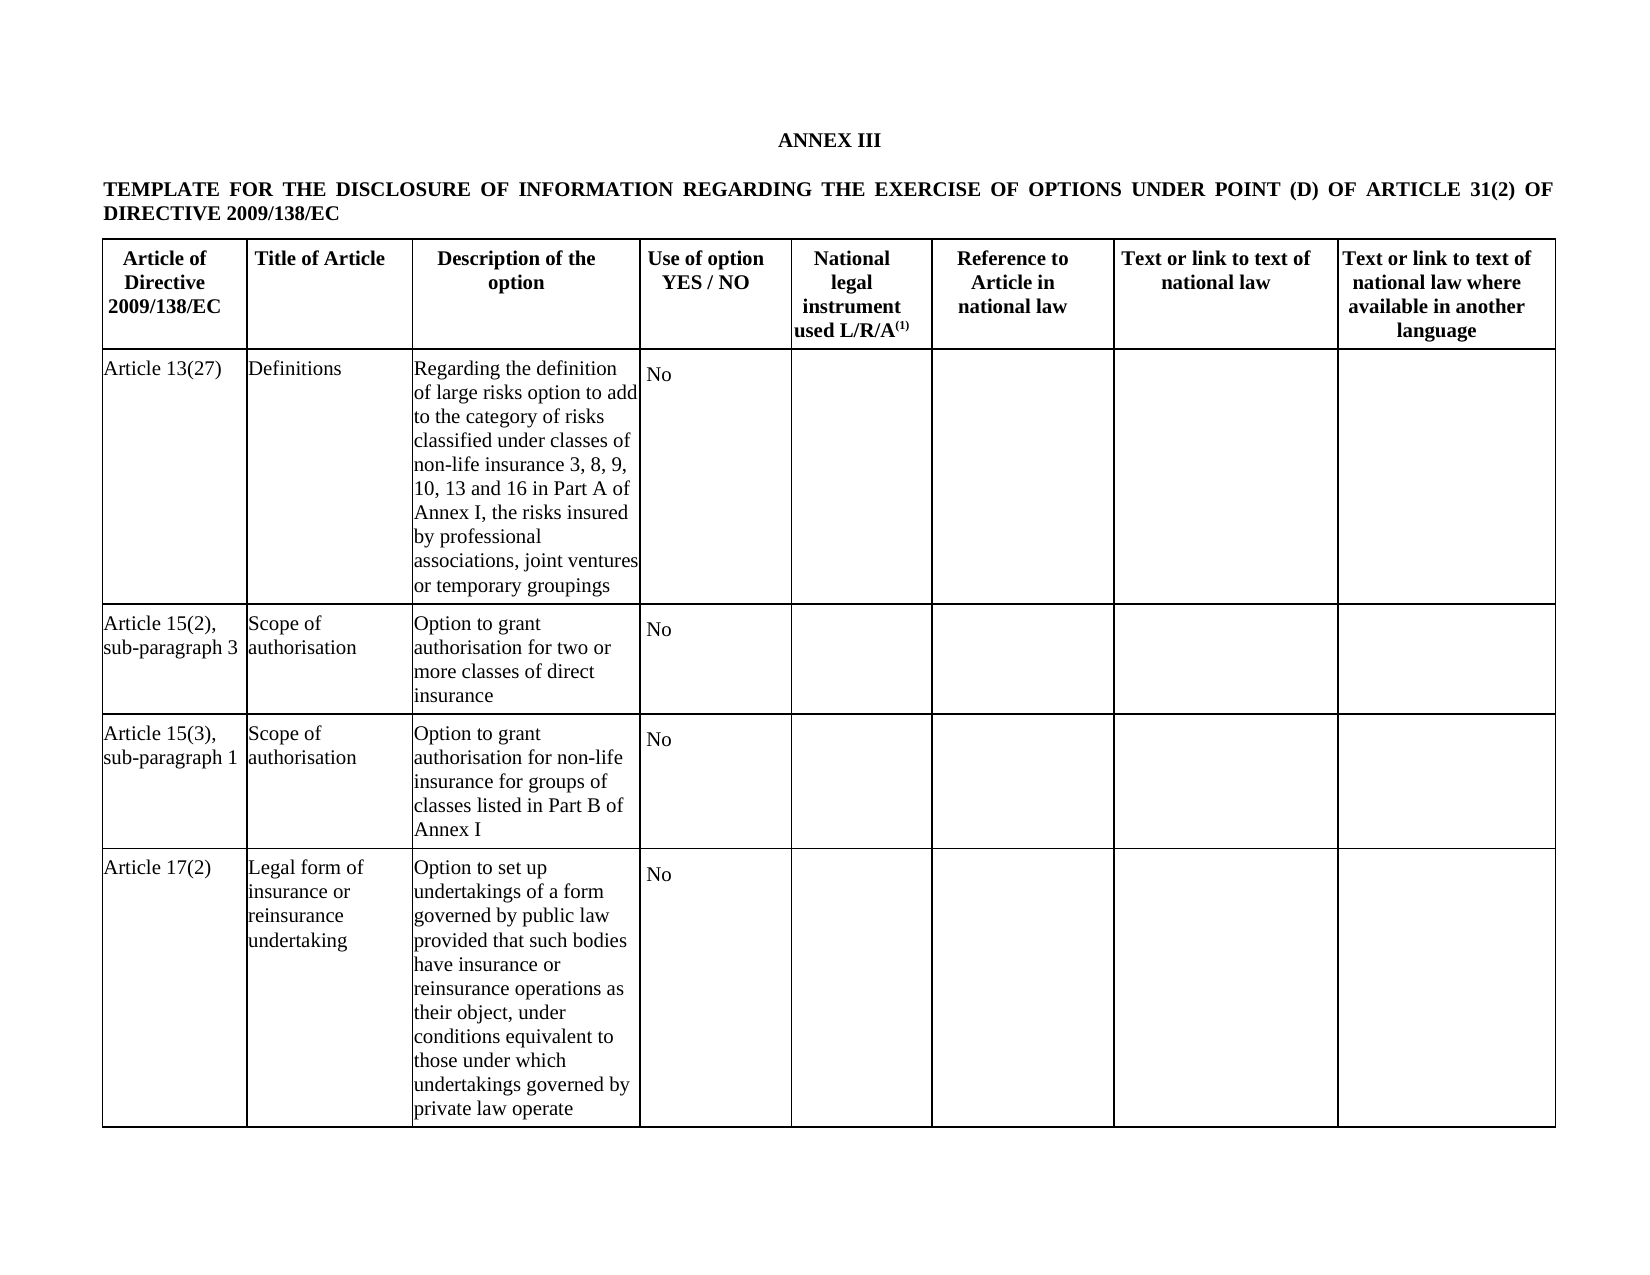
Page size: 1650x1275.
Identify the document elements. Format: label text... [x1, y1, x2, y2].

table_cell [933, 350, 1113, 603]
table_cell Article 17(2) [103, 849, 246, 1126]
table_header Reference to Article in national law [933, 240, 1113, 348]
table_cell [1115, 350, 1337, 603]
table_header Title of Article [248, 240, 412, 348]
table_header Description of the option [413, 240, 639, 348]
table_cell Option to grant authorisation for non-life insurance for groups of classes listed in Part B of Annex I [413, 715, 639, 847]
table_cell No [641, 715, 791, 847]
table_header Article of Directive 2009/138/EC [103, 240, 246, 348]
table_cell No [641, 350, 791, 603]
table_cell Scope of authorisation [248, 715, 412, 847]
table_cell [1339, 715, 1555, 847]
table_cell No [641, 849, 791, 1126]
table_cell [1115, 715, 1337, 847]
table_cell [1339, 605, 1555, 713]
table_cell Option to set up undertakings of a form governed by public law provided that such bodies have insurance or reinsurance operations as their object, under conditions equivalent to those under which undertakings governed by private law operate [413, 849, 639, 1126]
table_cell [792, 605, 931, 713]
table_cell [933, 849, 1113, 1126]
table_cell [933, 715, 1113, 847]
table_cell [1339, 849, 1555, 1126]
table_header National legal instrument used L/R/A(1) [792, 240, 931, 348]
table_cell Scope of authorisation [248, 605, 412, 713]
table_header Use of option YES / NO [641, 240, 791, 348]
table_cell Article 13(27) [103, 350, 246, 603]
table_cell [1115, 605, 1337, 713]
text ANNEX III [103, 128, 1556, 152]
table_cell Article 15(3), sub-paragraph 1 [103, 715, 246, 847]
table_cell Article 15(2), sub-paragraph 3 [103, 605, 246, 713]
table_cell [933, 605, 1113, 713]
table_cell [792, 350, 931, 603]
text TEMPLATE FOR THE DISCLOSURE OF INFORMATION REGARDING THE EXERCISE OF OPTIONS UNDER POINT (D) OF ARTICLE 31(2) OF DIRECTIVE 2009/138/EC [103, 177, 1556, 225]
table_cell [792, 715, 931, 847]
table_cell Option to grant authorisation for two or more classes of direct insurance [413, 605, 639, 713]
table_cell [1115, 849, 1337, 1126]
table_cell Legal form of insurance or reinsurance undertaking [248, 849, 412, 1126]
table_cell Regarding the definition of large risks option to add to the category of risks classified under classes of non-life insurance 3, 8, 9, 10, 13 and 16 in Part A of Annex I, the risks insured by professional associations, joint ventures or temporary groupings [413, 350, 639, 603]
table_cell [1339, 350, 1555, 603]
table_cell [792, 849, 931, 1126]
table_cell No [641, 605, 791, 713]
table_cell Definitions [248, 350, 412, 603]
table_header Text or link to text of national law where available in another language [1339, 240, 1555, 348]
table_header Text or link to text of national law [1115, 240, 1337, 348]
